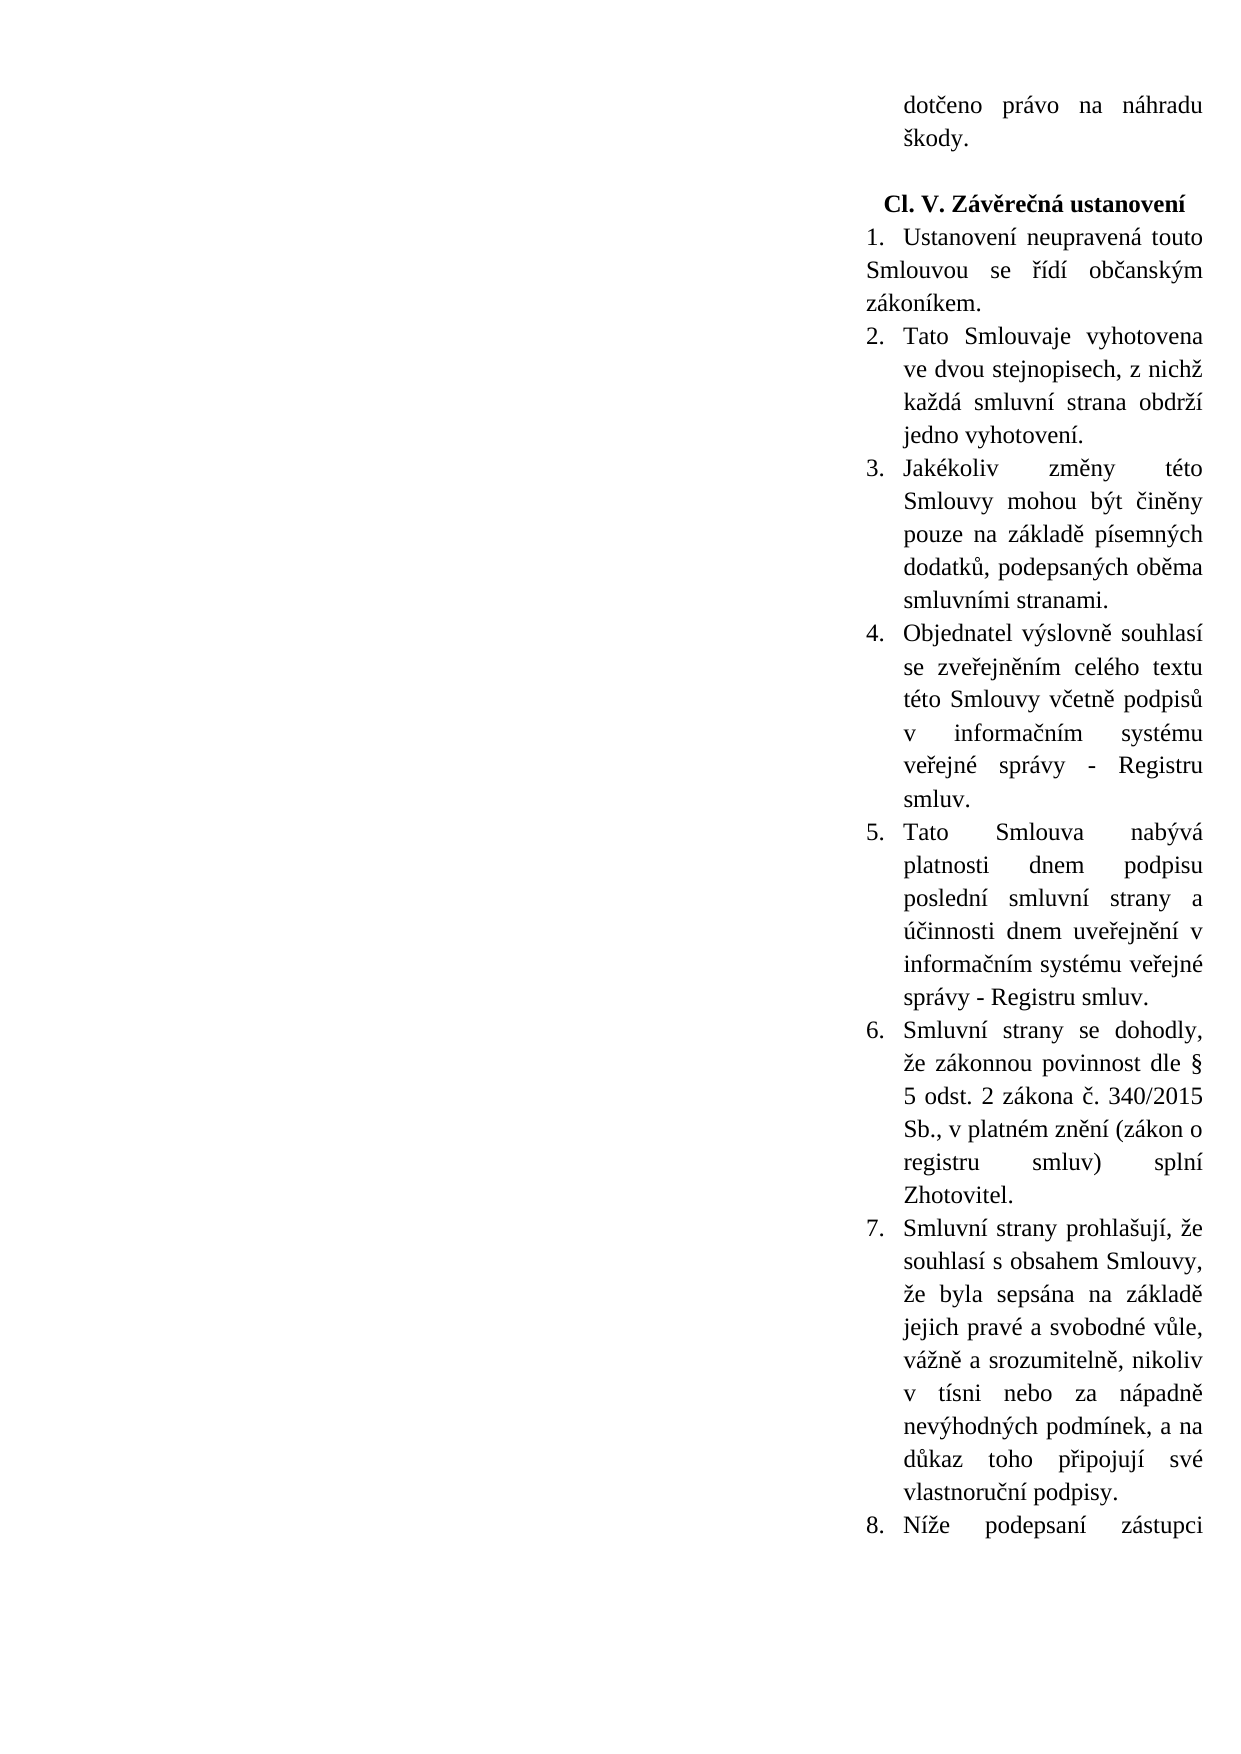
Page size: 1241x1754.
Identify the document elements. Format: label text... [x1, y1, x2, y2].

list Tato Smlouvaje vyhotovena ve dvou stejnopisech, z nichž každá smluvní strana obdrží jedno vyhotovení. [866, 321, 1203, 449]
list Ustanovení neupravená touto Smlouvou se řídí občanským zákoníkem. [866, 222, 1203, 317]
list Smluvní strany prohlašují, že souhlasí s obsahem Smlouvy, že byla sepsána na základě jejich pravé a svobodné vůle, vážně a srozumitelně, nikoliv v tísni nebo za nápadně nevýhodných podmínek, a na důkaz toho připojují své vlastnoruční podpisy. [866, 1213, 1203, 1506]
list Objednatel výslovně souhlasí se zveřejněním celého textu této Smlouvy včetně podpisů v informačním systému veřejné správy - Registru smluv. [866, 618, 1203, 812]
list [866, 90, 1203, 152]
list Tato Smlouva nabývá platnosti dnem podpisu poslední smluvní strany a účinnosti dnem uveřejnění v informačním systému veřejné správy - Registru smluv. [866, 817, 1203, 1011]
text Cl. V. Závěrečná ustanovení [866, 189, 1203, 218]
list Jakékoliv změny této Smlouvy mohou být činěny pouze na základě písemných dodatků, podepsaných oběma smluvními stranami. [866, 453, 1203, 614]
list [866, 1510, 1203, 1539]
list Smluvní strany se dohodly, že zákonnou povinnost dle § 5 odst. 2 zákona č. 340/2015 Sb., v platném znění (zákon o registru smluv) splní Zhotovitel. [866, 1015, 1203, 1209]
